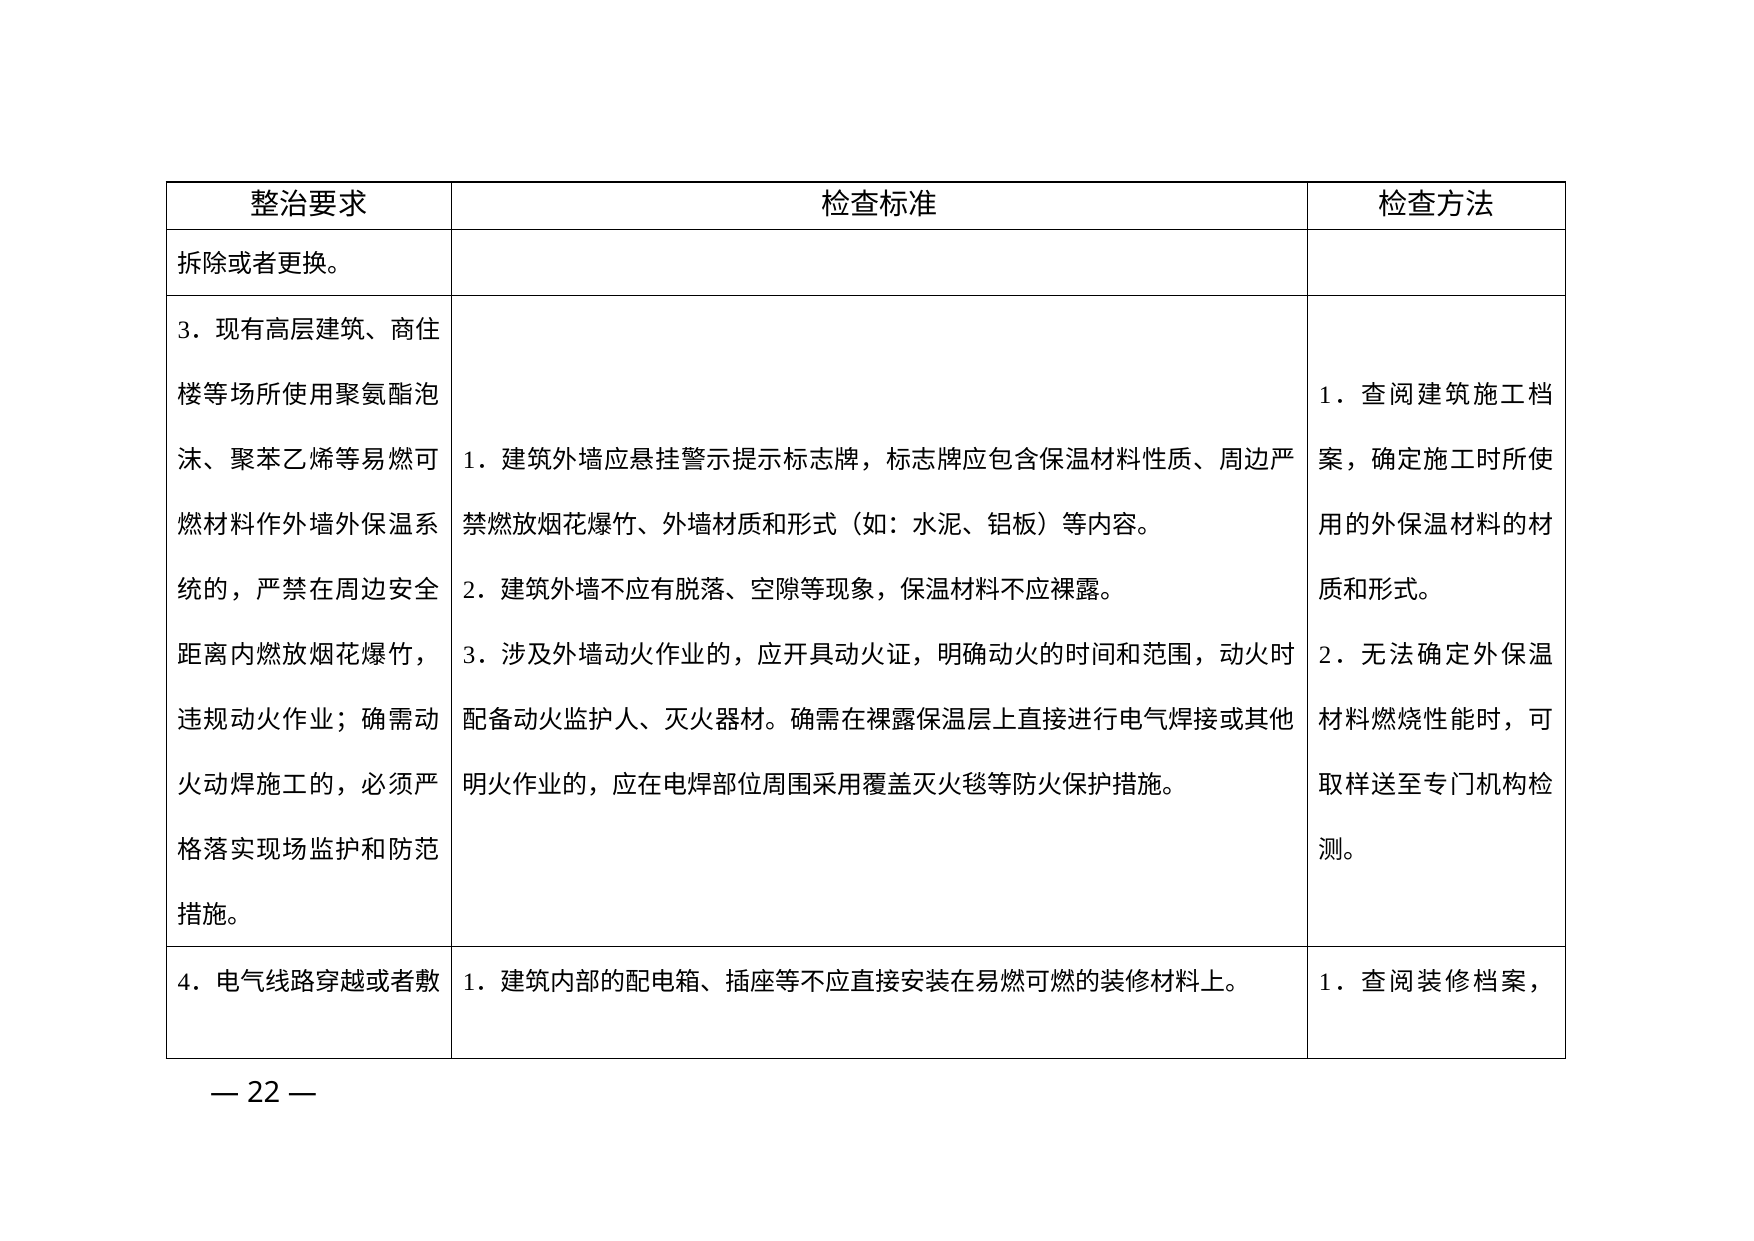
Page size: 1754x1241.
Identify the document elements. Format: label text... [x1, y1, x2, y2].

table_header 检查方法 [1308, 183, 1565, 228]
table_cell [1308, 947, 1565, 1058]
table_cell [1308, 230, 1565, 294]
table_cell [452, 947, 1307, 1058]
table_cell 1．建筑外墙应悬挂警示提示标志牌，标志牌应包含保温材料性质、周边严禁燃放烟花爆竹、外墙材质和形式（如：水泥、铝板）等内容。 2．建筑外墙不应有脱落、空隙等现象，保温材料不应裸露。 3．涉及外墙动火作业的，应开具动火证，明确动火的时间和范围，动火时配备动火监护人、灭火器材。确需在裸露保温层上直接进行电气焊接或其他明火作业的，应在电焊部位周围采用覆盖灭火毯等防火保护措施。 [452, 296, 1307, 946]
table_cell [167, 230, 451, 294]
table_header 整治要求 [167, 183, 451, 228]
table_cell 1．查阅建筑施工档案，确定施工时所使用的外保温材料的材质和形式。 2．无法确定外保温材料燃烧性能时，可取样送至专门机构检测。 [1308, 296, 1565, 946]
table_header 检查标准 [452, 183, 1307, 228]
table_cell 3．现有高层建筑、商住楼等场所使用聚氨酯泡沫、聚苯乙烯等易燃可燃材料作外墙外保温系统的，严禁在周边安全距离内燃放烟花爆竹，违规动火作业；确需动火动焊施工的，必须严格落实现场监护和防范措施。 [167, 296, 451, 946]
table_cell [167, 947, 451, 1058]
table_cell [452, 230, 1307, 294]
